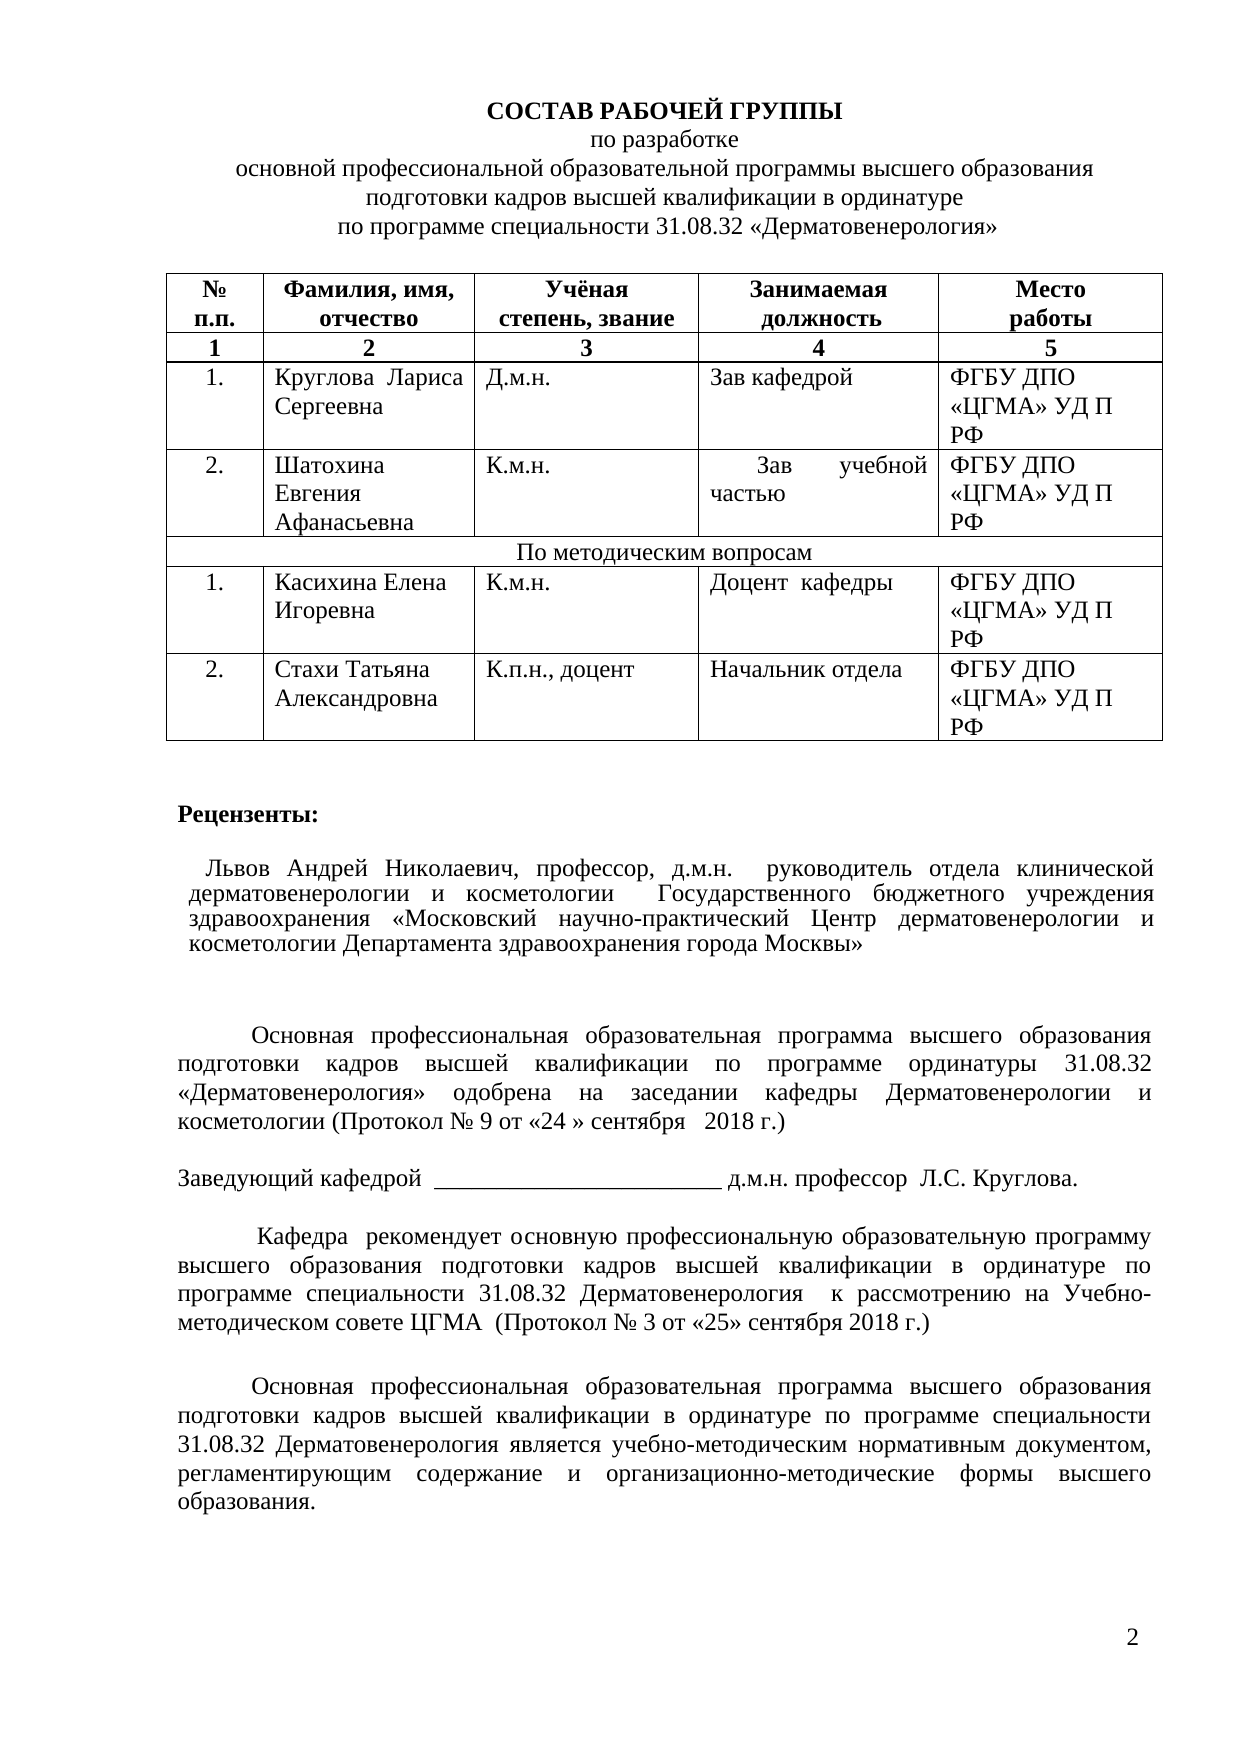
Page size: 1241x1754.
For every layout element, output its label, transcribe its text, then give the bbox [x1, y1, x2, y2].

table_header Место работы [939, 274, 1162, 332]
table_cell Зав учебной частью [699, 450, 938, 536]
text СОСТАВ РАБОЧЕЙ ГРУППЫ [177, 96, 1152, 124]
table_cell Зав кафедрой [699, 363, 938, 449]
table_cell К.м.н. [475, 450, 698, 536]
table_header Занимаемая должность [699, 274, 938, 332]
table_cell Касихина Елена Игоревна [264, 567, 474, 653]
table_cell Доцент кафедры [699, 567, 938, 653]
table_header Учёная степень, звание [475, 274, 698, 332]
table_cell Круглова Лариса Сергеевна [264, 363, 474, 449]
table_cell 2 [264, 333, 474, 361]
table_header № п.п. [167, 274, 263, 332]
table_cell Стахи Татьяна Александровна [264, 654, 474, 740]
table_cell 3 [475, 333, 698, 361]
table_cell 1. [167, 363, 263, 449]
table_cell 5 [939, 333, 1162, 361]
table_cell 2. [167, 450, 263, 536]
table_cell По методическим вопросам [167, 537, 1162, 566]
table_cell 1. [167, 567, 263, 653]
table_cell 2. [167, 654, 263, 740]
table_cell 4 [699, 333, 938, 361]
table_cell ФГБУ ДПО «ЦГМА» УД П РФ [939, 450, 1162, 536]
text Рецензенты: [177, 799, 1152, 828]
text Основная профессиональная образовательная программа высшего образования подготовки кадров высшей квалификации по программе ординатуры 31.08.32 «Дерматовенерология» одобрена на заседании кафедры Дерматовенерологии и косметологии (Протокол № 9 от «24 » сентября 2018 г.) [177, 1020, 1152, 1135]
text основной профессиональной образовательной программы высшего образования подготовки кадров высшей квалификации в ординатуре [177, 153, 1152, 211]
table_cell К.п.н., доцент [475, 654, 698, 740]
table_cell ФГБУ ДПО «ЦГМА» УД П РФ [939, 363, 1162, 449]
table_cell Начальник отдела [699, 654, 938, 740]
table_cell Шатохина Евгения Афанасьевна [264, 450, 474, 536]
table_cell К.м.н. [475, 567, 698, 653]
table_header Фамилия, имя, отчество [264, 274, 474, 332]
table_cell ФГБУ ДПО «ЦГМА» УД П РФ [939, 567, 1162, 653]
text Кафедра рекомендует основную профессиональную образовательную программу высшего образования подготовки кадров высшей квалификации в ординатуре по программе специальности 31.08.32 Дерматовенерология к рассмотрению на Учебно-методическом совете ЦГМА (Протокол № 3 от «25» сентября 2018 г.) [177, 1221, 1152, 1336]
text по программе специальности 31.08.32 «Дерматовенерология» [177, 211, 1152, 239]
table_cell 1 [167, 333, 263, 361]
table_cell Д.м.н. [475, 363, 698, 449]
table_header Львов Андрей Николаевич, профессор, д.м.н. руководитель отдела клинической дерматовенерологии и косметологии Государственного бюджетного учреждения здравоохранения «Московский научно-практический Центр дерматовенерологии и косметологии Департамента здравоохранения города Москвы» [177, 828, 1166, 1020]
table_cell ФГБУ ДПО «ЦГМА» УД П РФ [939, 654, 1162, 740]
text Основная профессиональная образовательная программа высшего образования подготовки кадров высшей квалификации в ординатуре по программе специальности 31.08.32 Дерматовенерология является учебно-методическим нормативным документом, регламентирующим содержание и организационно-методические формы высшего образования. [177, 1371, 1152, 1515]
text по разработке [177, 124, 1152, 153]
text Заведующий кафедрой _______________________ д.м.н. профессор Л.С. Круглова. [177, 1163, 1152, 1192]
